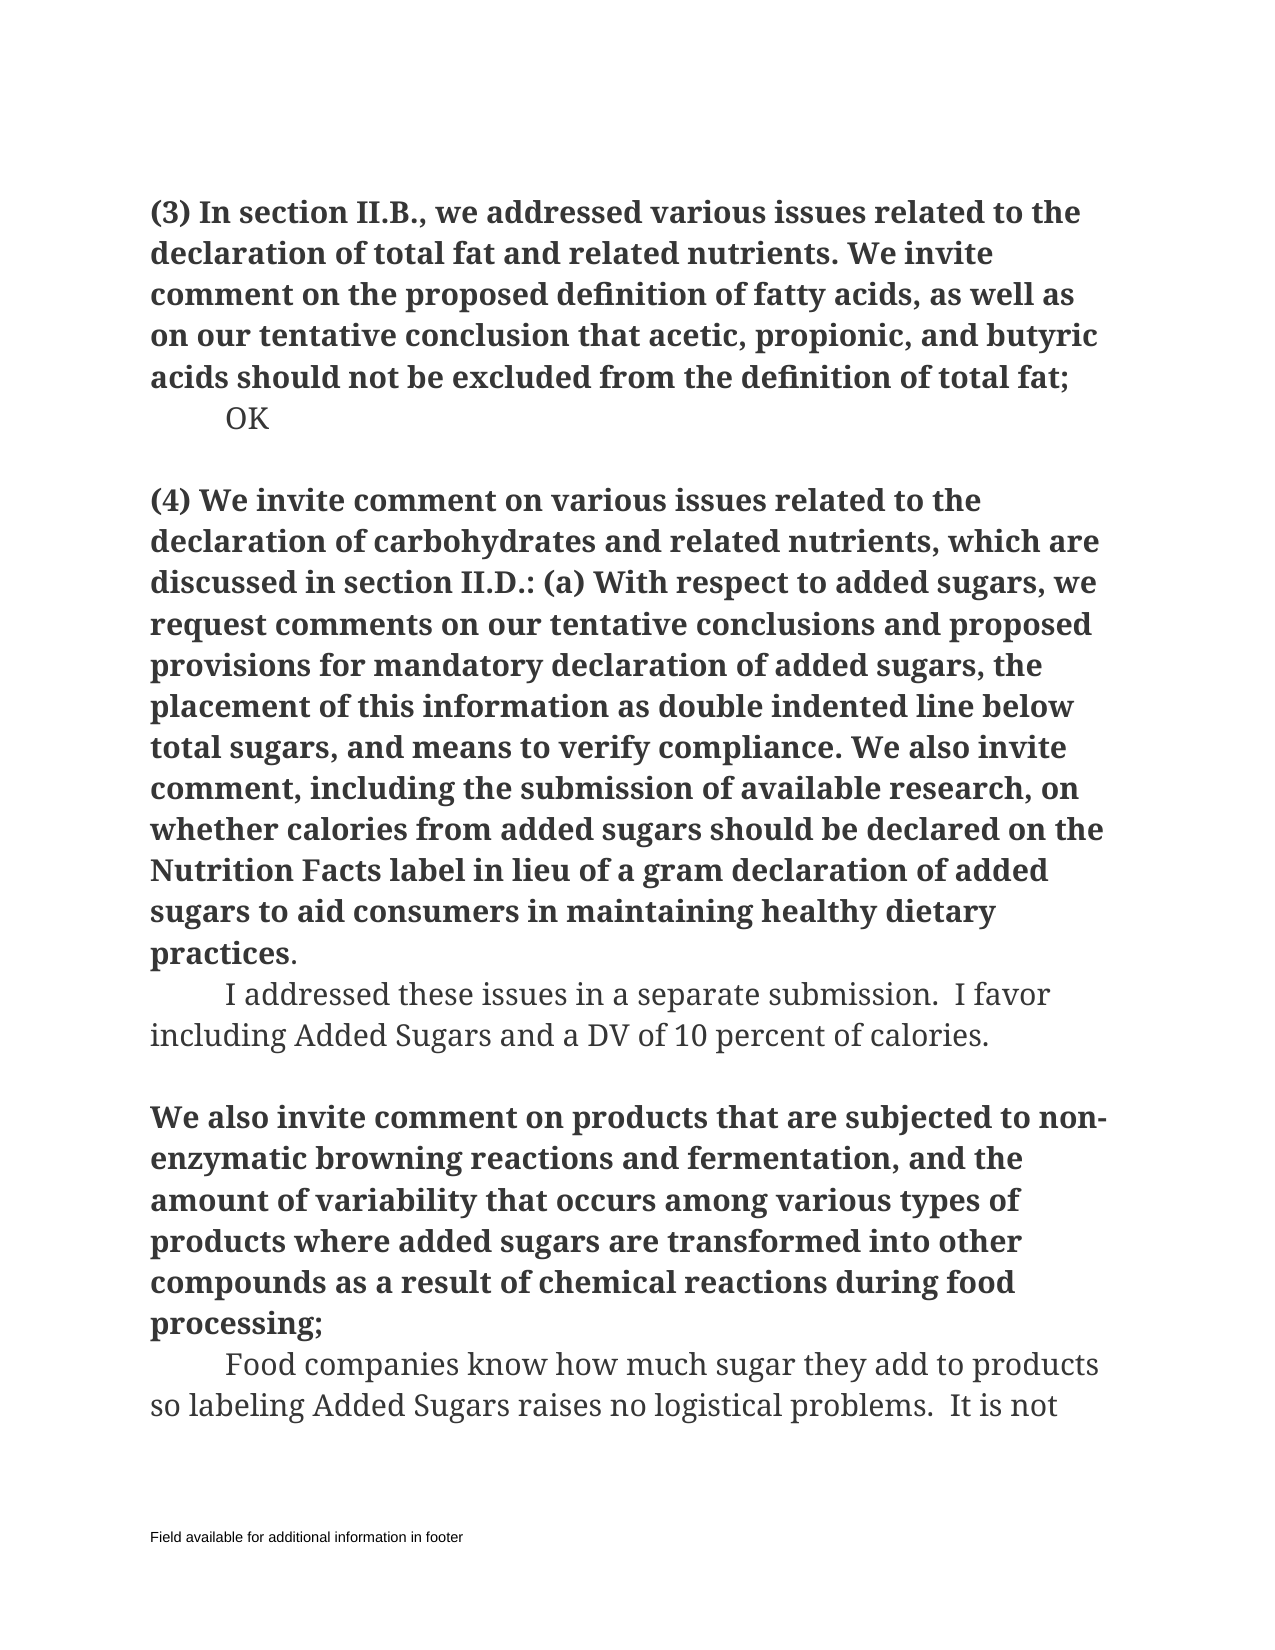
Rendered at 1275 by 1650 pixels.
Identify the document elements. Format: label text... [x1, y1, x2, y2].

text We also invite comment on products that are subjected to non-enzymatic browning reactions and fermentation, and the amount of variability that occurs among various types of products where added sugars are transformed into other compounds as a result of chemical reactions during food processing; [150, 1096, 1115, 1343]
text (3) In section II.B., we addressed various issues related to the declaration of total fat and related nutrients. We invite comment on the proposed definition of fatty acids, as well as on our tentative conclusion that acetic, propionic, and butyric acids should not be excluded from the definition of total fat; [150, 191, 1115, 397]
text (4) We invite comment on various issues related to the declaration of carbohydrates and related nutrients, which are discussed in section II.D.: (a) With respect to added sugars, we request comments on our tentative conclusions and proposed provisions for mandatory declaration of added sugars, the placement of this information as double indented line below total sugars, and means to verify compliance. We also invite comment, including the submission of available research, on whether calories from added sugars should be declared on the Nutrition Facts label in lieu of a gram declaration of added sugars to aid consumers in maintaining healthy dietary practices. [150, 479, 1115, 973]
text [150, 1343, 1115, 1426]
text OK [150, 397, 1115, 438]
text I addressed these issues in a separate submission. I favor including Added Sugars and a DV of 10 percent of calories. [150, 973, 1115, 1055]
